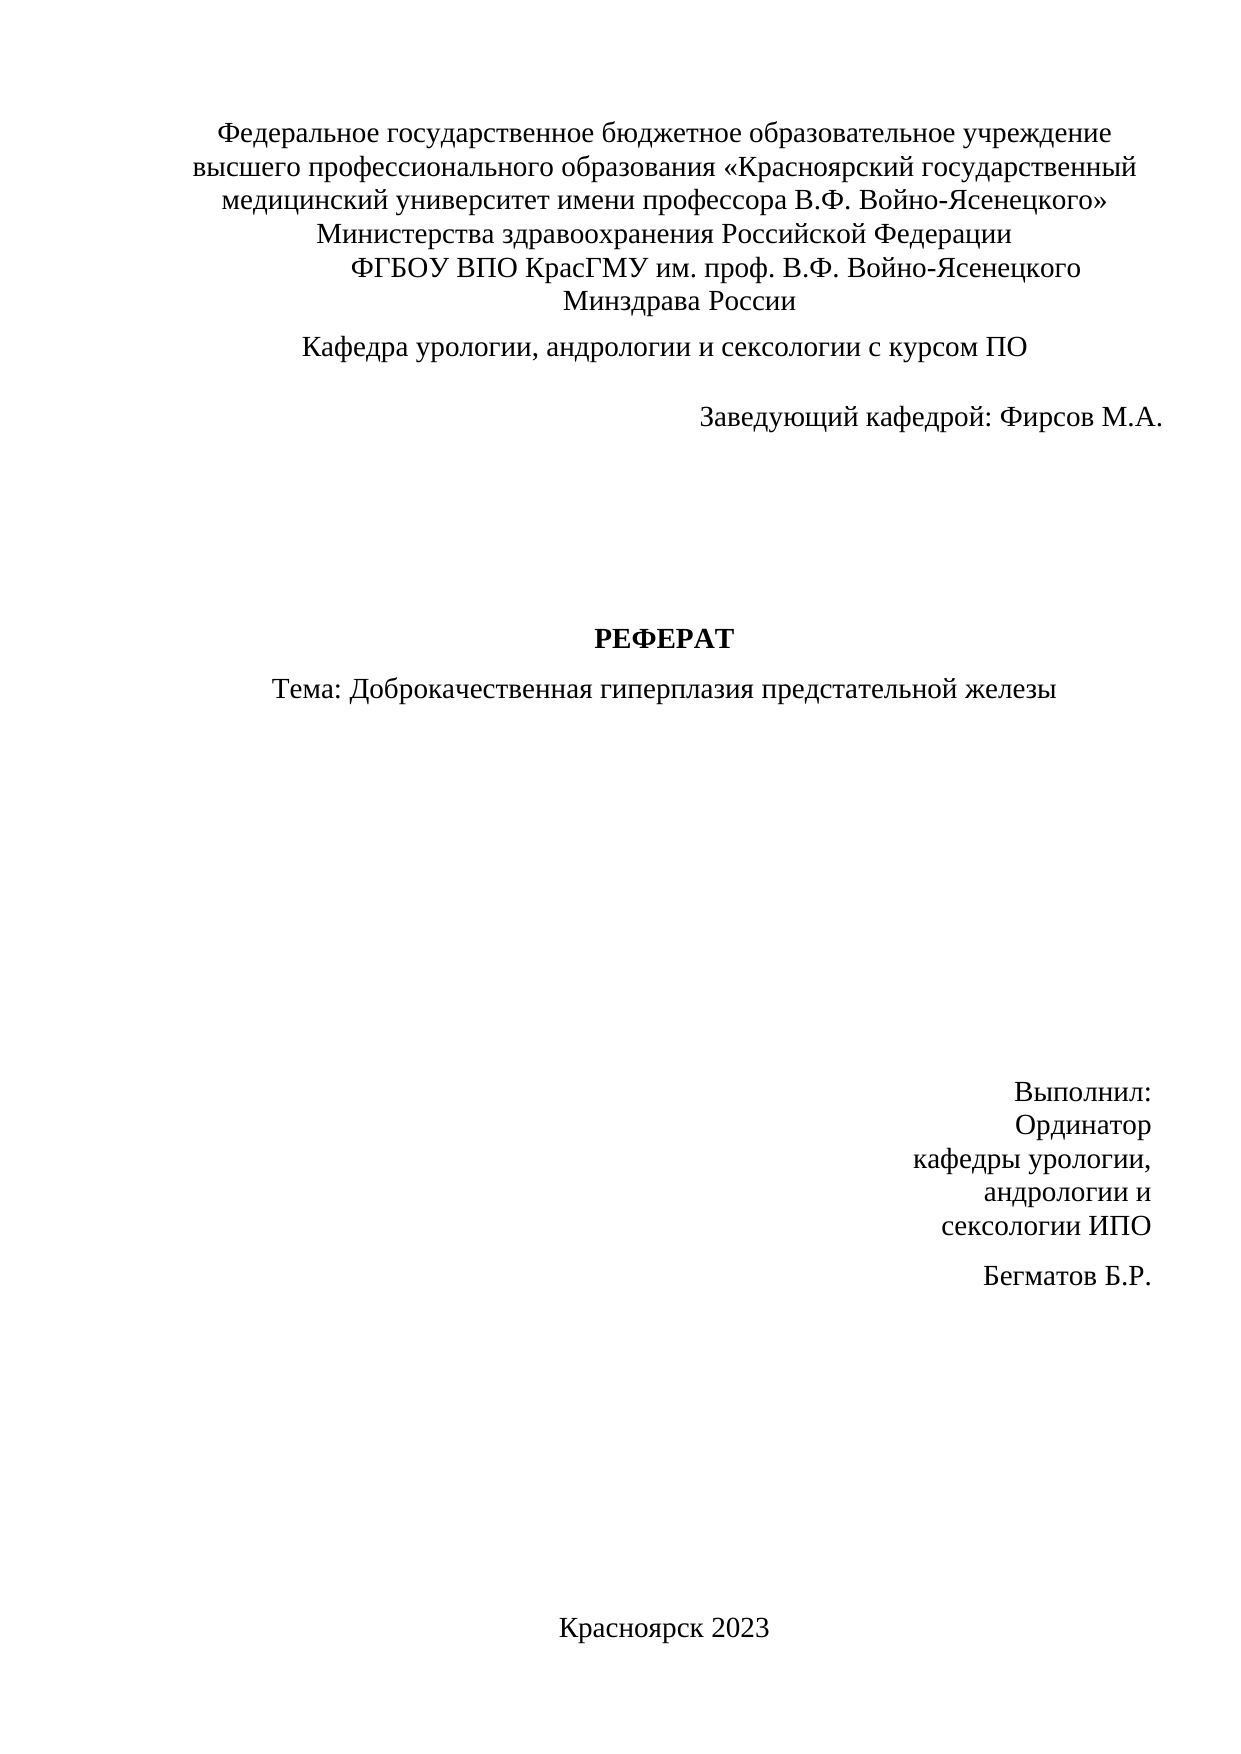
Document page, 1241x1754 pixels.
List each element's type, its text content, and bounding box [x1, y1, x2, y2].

text Заведующий кафедрой: Фирсов М.А. [164, 399, 1163, 432]
subtitle РЕФЕРАТ [271, 621, 1057, 655]
text медицинский университет имени профессора В.Ф. Войно-Ясенецкого» Министерства здравоохранения Российской Федерации [221, 182, 1109, 249]
text Тема: Доброкачественная гиперплазия предстательной железы [271, 671, 1057, 705]
text ФГБОУ ВПО КрасГМУ им. проф. В.Ф. Войно-Ясенецкого Минздрава России [351, 250, 1083, 317]
text андрологии и [164, 1174, 1151, 1208]
text Ординатор [164, 1107, 1151, 1141]
text сексологии ИПО [164, 1208, 1151, 1242]
text Кафедра урологии, андрологии и сексологии с курсом ПО [302, 329, 1163, 363]
text Красноярск 2023 [271, 1610, 1057, 1644]
text кафедры урологии, [164, 1141, 1151, 1174]
text Выполнил: [164, 1074, 1151, 1107]
text Федеральное государственное бюджетное образовательное учреждение высшего профессионального образования «Красноярский государственный [192, 115, 1163, 182]
text Бегматов Б.Р. [686, 1258, 1152, 1292]
